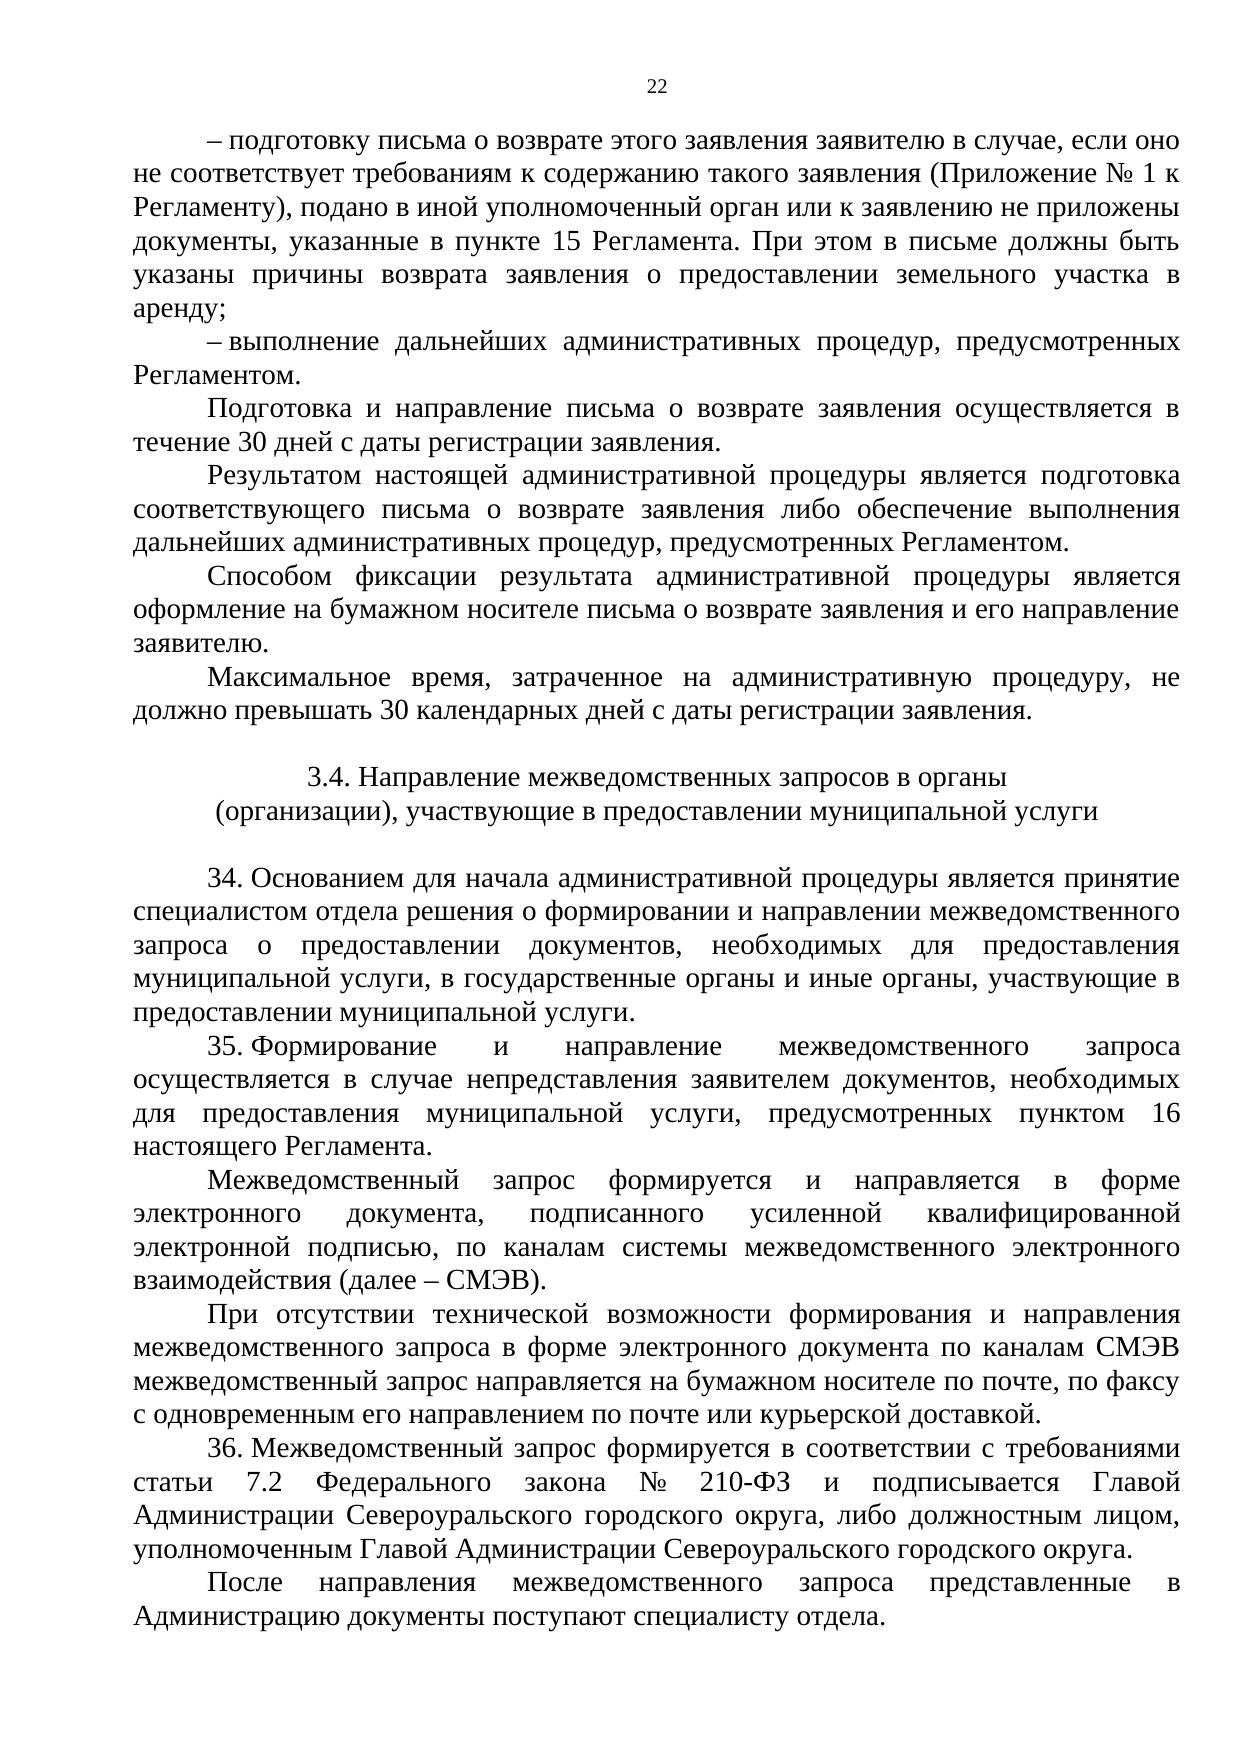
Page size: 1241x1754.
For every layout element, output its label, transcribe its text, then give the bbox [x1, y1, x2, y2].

text (организации), участвующие в предоставлении муниципальной услуги [133, 793, 1181, 826]
text – выполнение дальнейших административных процедур, предусмотренных Регламентом. [133, 323, 1181, 390]
text 34. Основанием для начала административной процедуры является принятие специалистом отдела решения о формировании и направлении межведомственного запроса о предоставлении документов, необходимых для предоставления муниципальной услуги, в государственные органы и иные органы, участвующие в предоставлении муниципальной услуги. [133, 860, 1181, 1028]
text – подготовку письма о возврате этого заявления заявителю в случае, если оно не соответствует требованиям к содержанию такого заявления (Приложение № 1 к Регламенту), подано в иной уполномоченный орган или к заявлению не приложены документы, указанные в пункте 15 Регламента. При этом в письме должны быть указаны причины возврата заявления о предоставлении земельного участка в аренду; [133, 122, 1181, 323]
text 36. Межведомственный запрос формируется в соответствии с требованиями статьи 7.2 Федерального закона № 210-ФЗ и подписывается Главой Администрации Североуральского городского округа, либо должностным лицом, уполномоченным Главой Администрации Североуральского городского округа. [133, 1430, 1181, 1564]
text 3.4. Направление межведомственных запросов в органы [133, 759, 1181, 793]
text После направления межведомственного запроса представленные в Администрацию документы поступают специалисту отдела. [133, 1564, 1181, 1631]
text При отсутствии технической возможности формирования и направления межведомственного запроса в форме электронного документа по каналам СМЭВ межведомственный запрос направляется на бумажном носителе по почте, по факсу с одновременным его направлением по почте или курьерской доставкой. [133, 1296, 1181, 1430]
text 35. Формирование и направление межведомственного запроса осуществляется в случае непредставления заявителем документов, необходимых для предоставления муниципальной услуги, предусмотренных пунктом 16 настоящего Регламента. [133, 1028, 1181, 1162]
text Результатом настоящей административной процедуры является подготовка соответствующего письма о возврате заявления либо обеспечение выполнения дальнейших административных процедур, предусмотренных Регламентом. [133, 457, 1181, 558]
text Межведомственный запрос формируется и направляется в форме электронного документа, подписанного усиленной квалифицированной электронной подписью, по каналам системы межведомственного электронного взаимодействия (далее – СМЭВ). [133, 1162, 1181, 1296]
text Максимальное время, затраченное на административную процедуру, не должно превышать 30 календарных дней с даты регистрации заявления. [133, 659, 1181, 726]
text Способом фиксации результата административной процедуры является оформление на бумажном носителе письма о возврате заявления и его направление заявителю. [133, 558, 1181, 659]
text Подготовка и направление письма о возврате заявления осуществляется в течение 30 дней с даты регистрации заявления. [133, 390, 1181, 457]
